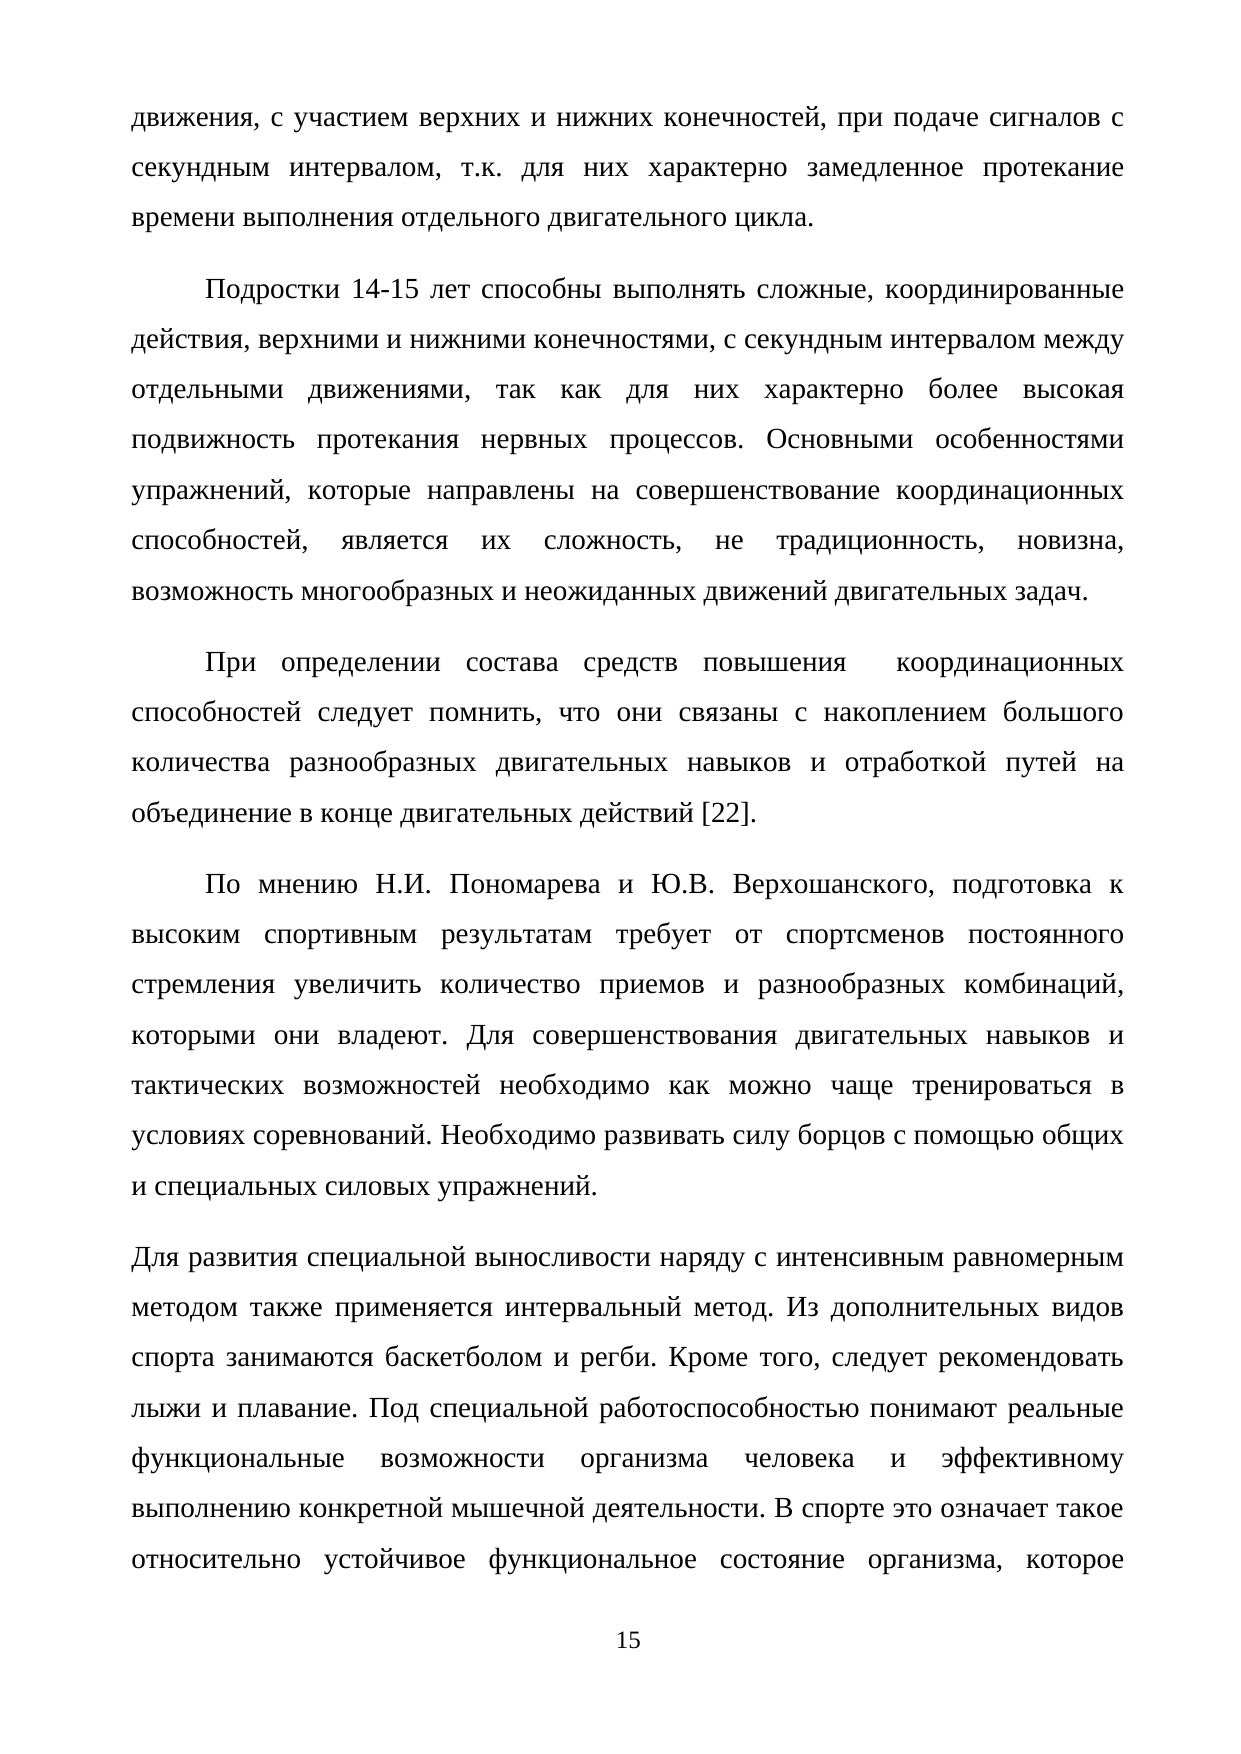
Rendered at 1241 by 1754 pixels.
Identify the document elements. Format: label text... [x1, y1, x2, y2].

text Подростки 14-15 лет способны выполнять сложные, координированные действия, верхними и нижними конечностями, с секундным интервалом между отдельными движениями, так как для них характерно более высокая подвижность протекания нервных процессов. Основными особенностями упражнений, которые направлены на совершенствование координационных способностей, является их сложность, не традиционность, новизна, возможность многообразных и неожиданных движений двигательных задач. [131, 271, 1125, 606]
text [131, 99, 1125, 233]
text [131, 1239, 1125, 1574]
text По мнению Н.И. Пономарева и Ю.В. Верхошанского, подготовка к высоким спортивным результатам требует от спортсменов постоянного стремления увеличить количество приемов и разнообразных комбинаций, которыми они владеют. Для совершенствования двигательных навыков и тактических возможностей необходимо как можно чаще тренироваться в условиях соревнований. Необходимо развивать силу борцов с помощью общих и специальных силовых упражнений. [131, 866, 1125, 1201]
text При определении состава средств повышения координационных способностей следует помнить, что они связаны с накоплением большого количества разнообразных двигательных навыков и отработкой путей на объединение в конце двигательных действий [22]. [131, 644, 1125, 828]
